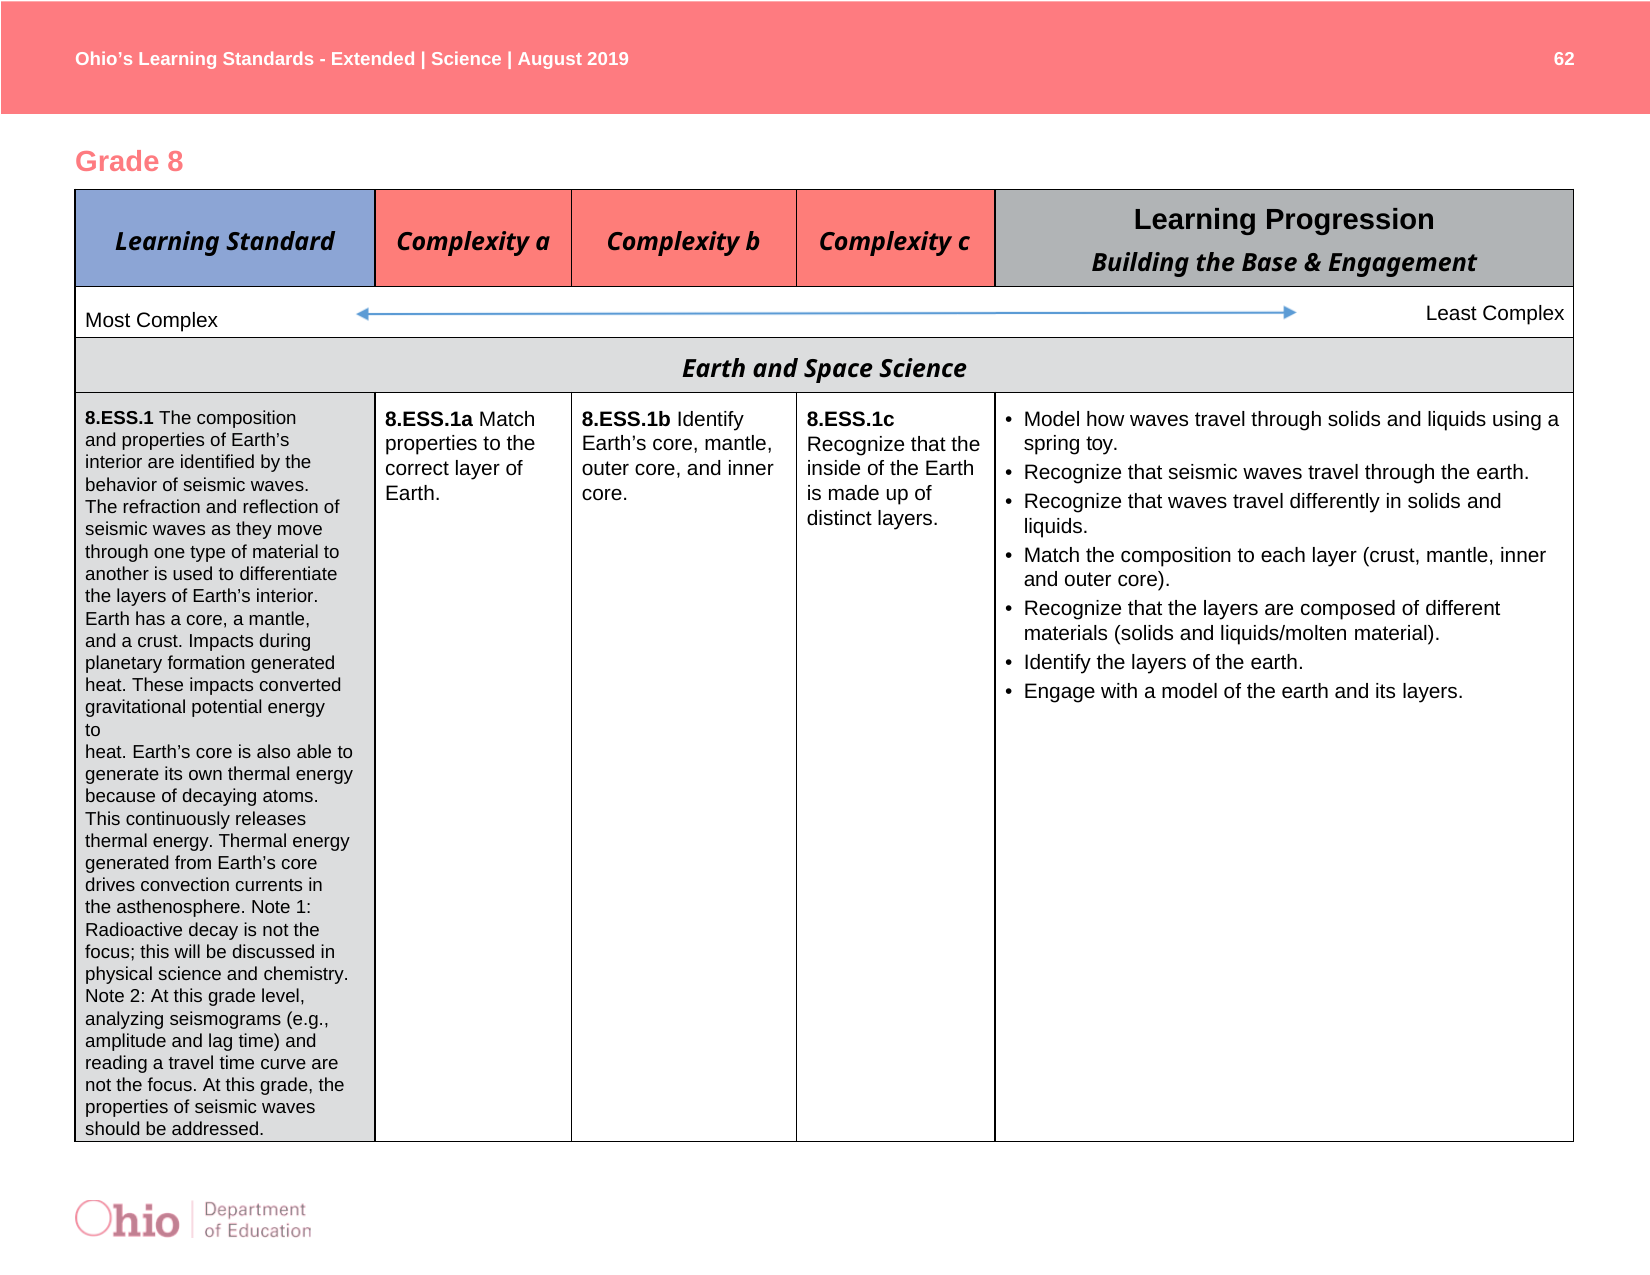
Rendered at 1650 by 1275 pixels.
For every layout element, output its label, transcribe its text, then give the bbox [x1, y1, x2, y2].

picture [343, 299, 1307, 327]
table_cell 8.ESS.1a Match properties to the correct layer of Earth. [376, 393, 571, 1141]
table_header Learning Progression Building the Base & Engagement [996, 190, 1573, 286]
table_cell Most Complex [76, 287, 1366, 337]
text Grade 8 [75, 144, 1650, 178]
table_header Complexity b [572, 190, 796, 286]
table_cell 8.ESS.1c Recognize that the inside of the Earth is made up of distinct layers. [797, 393, 994, 1141]
table_cell 8.ESS.1b Identify Earth’s core, mantle, outer core, and inner core. [572, 393, 796, 1141]
table_header Complexity a [376, 190, 571, 286]
table_cell Model how waves travel through solids and liquids using a spring toy. Recognize that seismic waves travel through the earth. Recognize that waves travel differently in solids and liquids. Match the composition to each layer (crust, mantle, inner and outer core). Recognize that the layers are composed of different materials (solids and liquids/molten material). Identify the layers of the earth. Engage with a model of the earth and its layers. [996, 393, 1573, 1141]
table_cell 8.ESS.1 The composition and properties of Earth’s interior are identified by the behavior of seismic waves. The refraction and reflection of seismic waves as they move through one type of material to another is used to differentiate the layers of Earth’s interior. Earth has a core, a mantle, and a crust. Impacts during planetary formation generated heat. These impacts converted gravitational potential energy to heat. Earth’s core is also able to generate its own thermal energy because of decaying atoms. This continuously releases thermal energy. Thermal energy generated from Earth’s core drives convection currents in the asthenosphere. Note 1: Radioactive decay is not the focus; this will be discussed in physical science and chemistry. Note 2: At this grade level, analyzing seismograms (e.g., amplitude and lag time) and reading a travel time curve are not the focus. At this grade, the properties of seismic waves should be addressed. [76, 393, 374, 1141]
table_cell Earth and Space Science [76, 338, 1573, 392]
picture [75, 1200, 311, 1238]
table_header Learning Standard [76, 190, 374, 286]
table_cell Least Complex [1366, 287, 1573, 337]
table_header Complexity c [797, 190, 994, 286]
